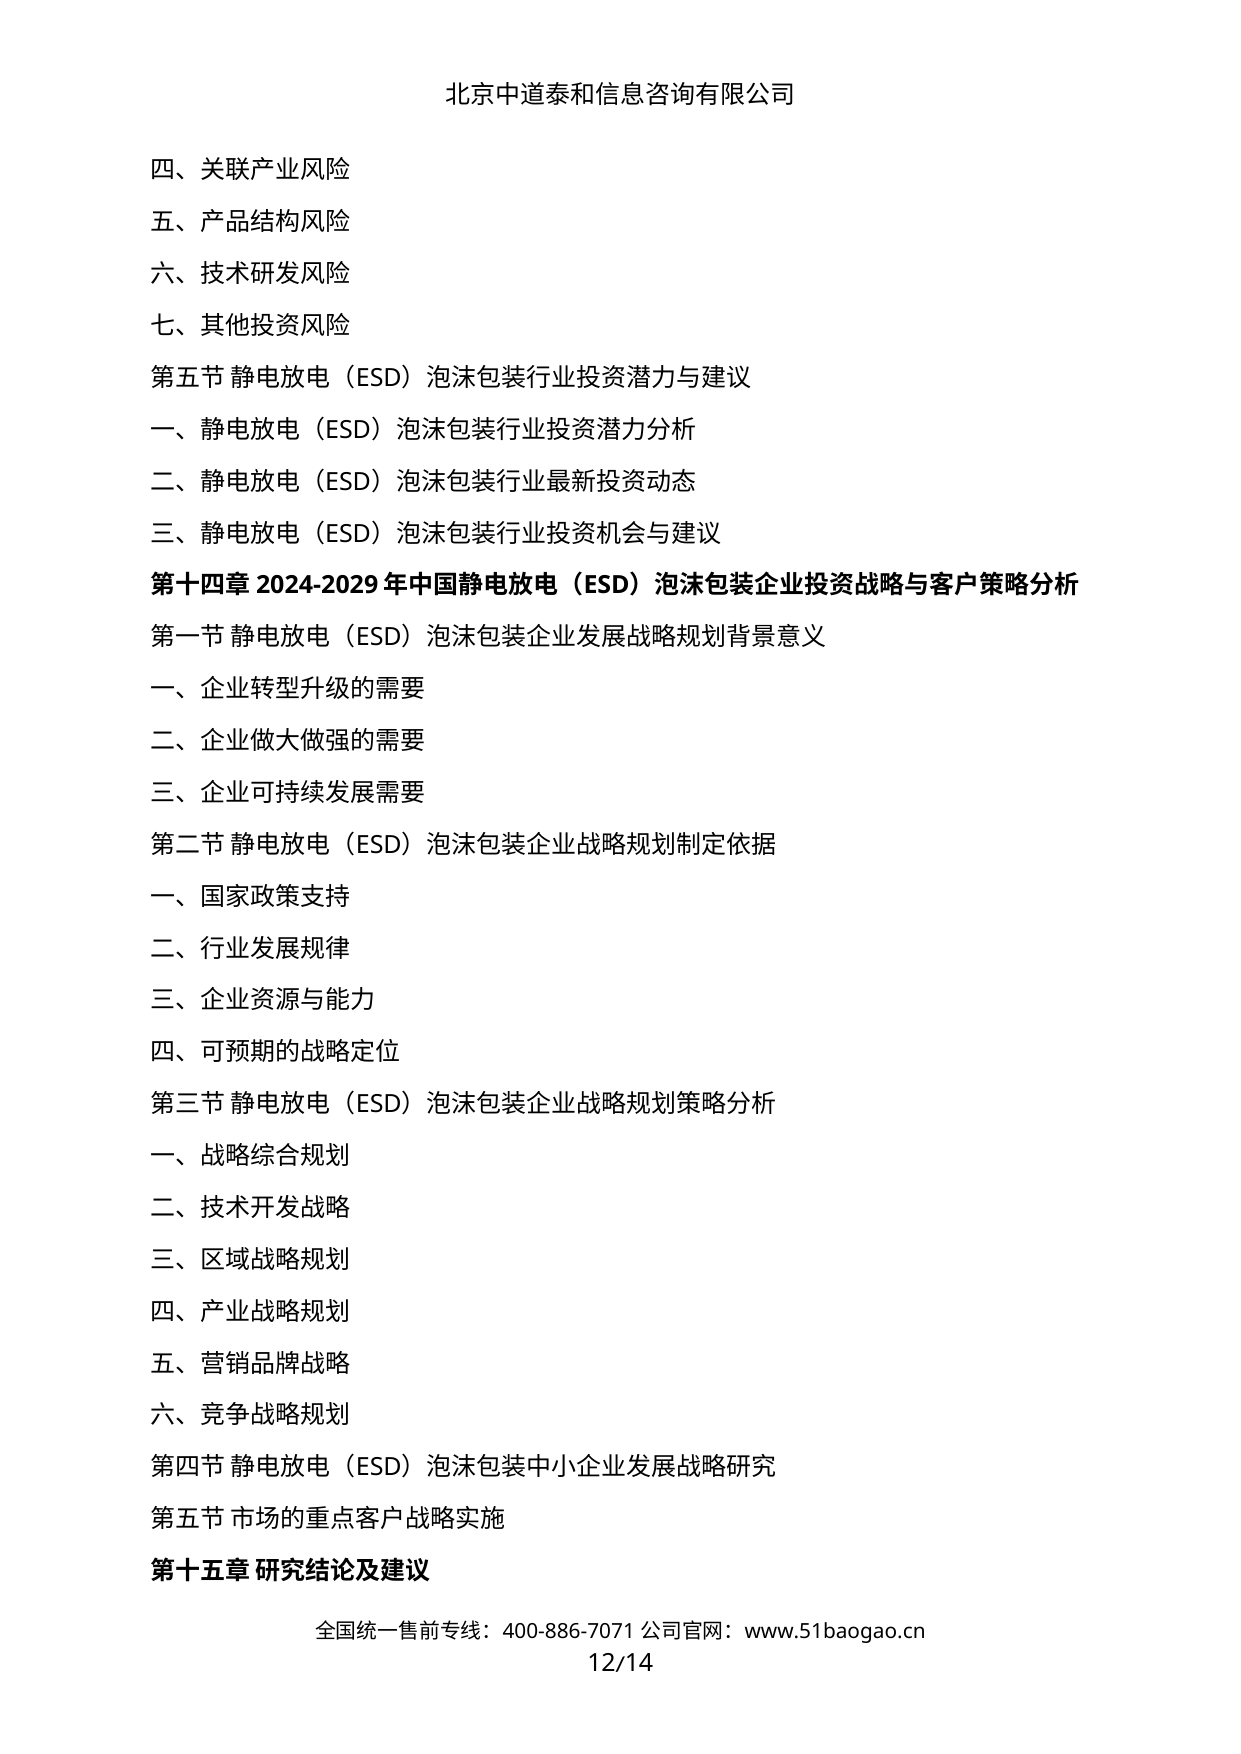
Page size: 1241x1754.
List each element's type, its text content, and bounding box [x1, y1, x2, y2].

text 二、技术开发战略 [150, 1187, 1090, 1224]
text 第十五章 研究结论及建议 [150, 1551, 1090, 1587]
text 第十四章 2024-2029年中国静电放电（ESD）泡沫包装企业投资战略与客户策略分析 [150, 565, 1090, 601]
text 第一节 静电放电（ESD）泡沫包装企业发展战略规划背景意义 [150, 617, 1090, 653]
text 一、战略综合规划 [150, 1136, 1090, 1172]
text 第二节 静电放电（ESD）泡沫包装企业战略规划制定依据 [150, 824, 1090, 861]
text 第三节 静电放电（ESD）泡沫包装企业战略规划策略分析 [150, 1084, 1090, 1120]
text 一、静电放电（ESD）泡沫包装行业投资潜力分析 [150, 409, 1090, 446]
text 二、静电放电（ESD）泡沫包装行业最新投资动态 [150, 461, 1090, 497]
text 第五节 市场的重点客户战略实施 [150, 1499, 1090, 1535]
text 四、产业战略规划 [150, 1291, 1090, 1327]
text 五、产品结构风险 [150, 202, 1090, 238]
text 二、企业做大做强的需要 [150, 721, 1090, 757]
text 三、区域战略规划 [150, 1239, 1090, 1276]
text 一、国家政策支持 [150, 876, 1090, 912]
text 二、行业发展规律 [150, 928, 1090, 964]
text 三、静电放电（ESD）泡沫包装行业投资机会与建议 [150, 513, 1090, 549]
text 六、技术研发风险 [150, 254, 1090, 290]
text 第五节 静电放电（ESD）泡沫包装行业投资潜力与建议 [150, 357, 1090, 394]
text 六、竞争战略规划 [150, 1395, 1090, 1431]
text 一、企业转型升级的需要 [150, 669, 1090, 705]
text 第四节 静电放电（ESD）泡沫包装中小企业发展战略研究 [150, 1447, 1090, 1483]
text 三、企业可持续发展需要 [150, 772, 1090, 809]
text 四、关联产业风险 [150, 150, 1090, 186]
text 七、其他投资风险 [150, 306, 1090, 342]
text 四、可预期的战略定位 [150, 1032, 1090, 1068]
text 三、企业资源与能力 [150, 980, 1090, 1016]
text 五、营销品牌战略 [150, 1343, 1090, 1379]
